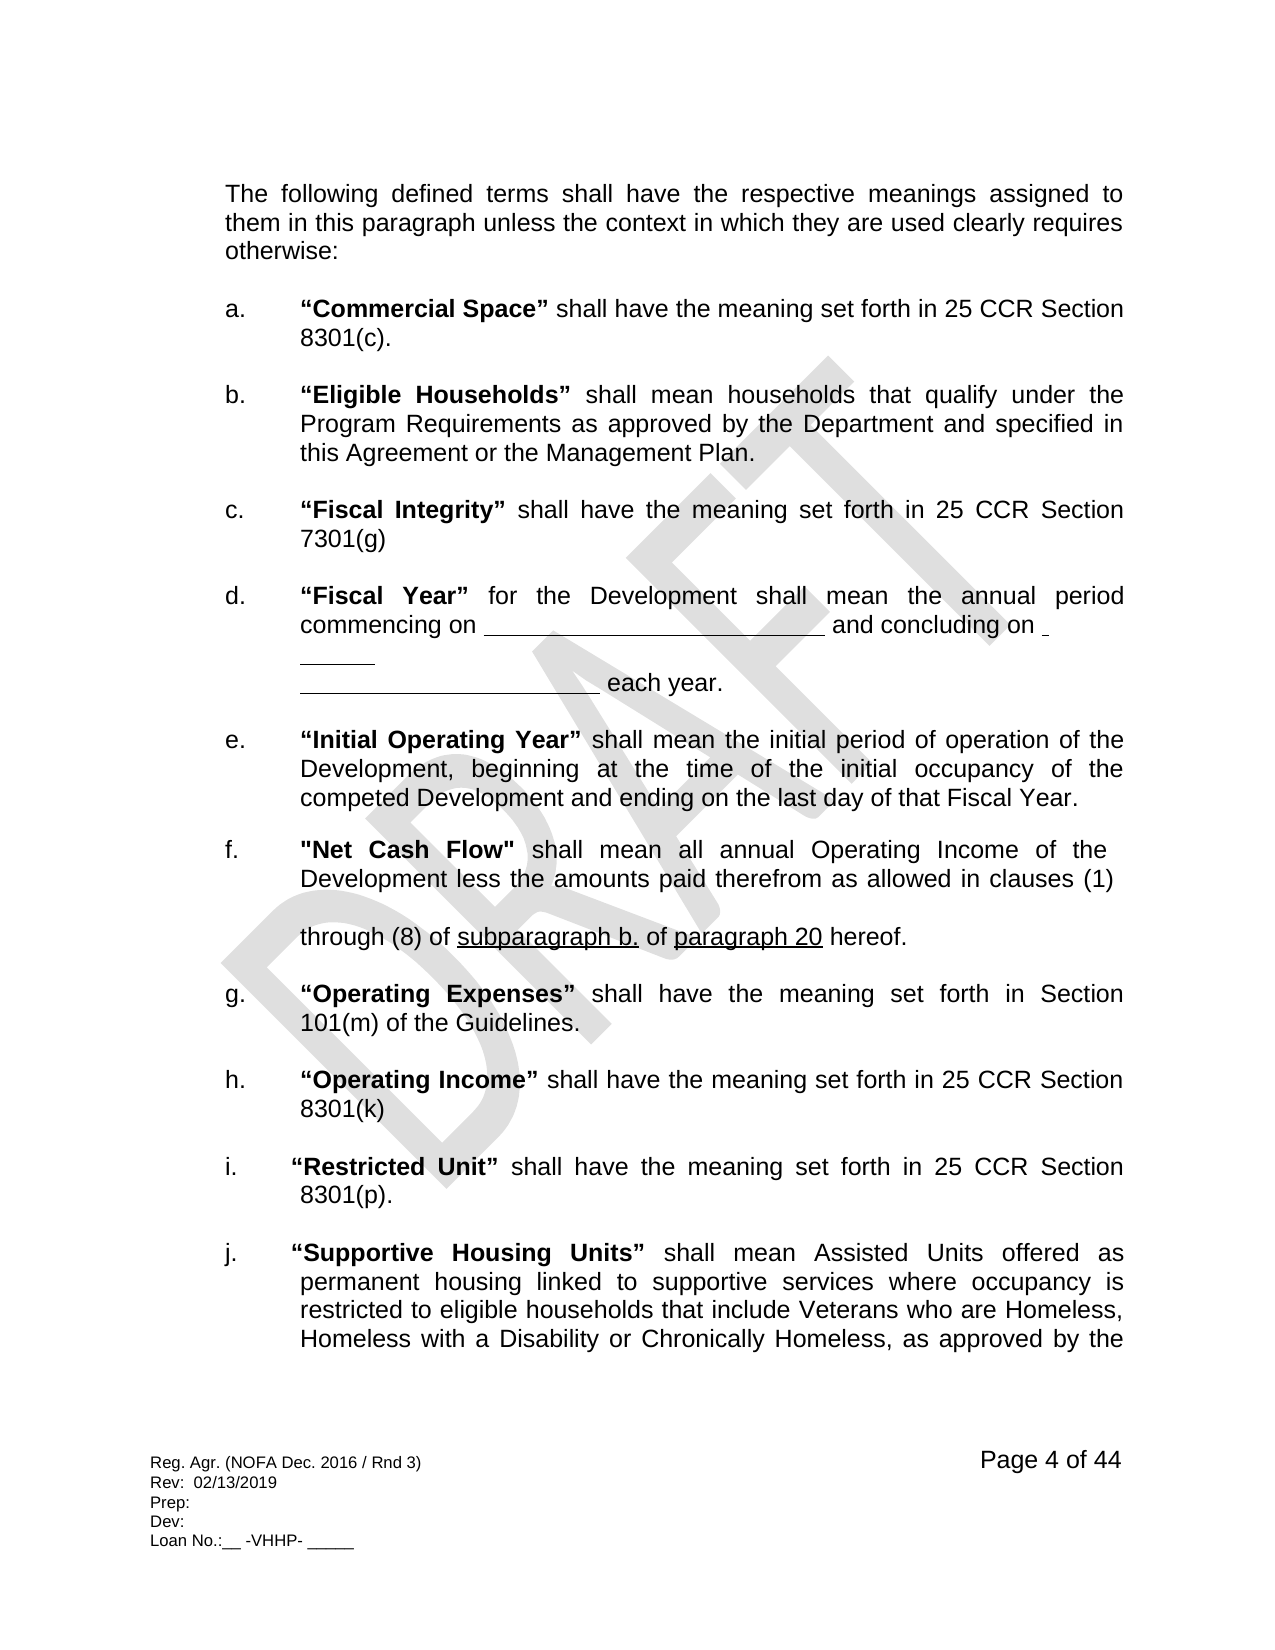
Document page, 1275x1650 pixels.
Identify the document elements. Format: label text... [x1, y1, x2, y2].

text d. “Fiscal Year” for the Development shall mean the annual period commencing on and concluding on [225, 581, 1125, 667]
text f. "Net Cash Flow" shall mean all annual Operating Income of the Development less the amounts paid therefrom as allowed in clauses (1) [225, 835, 1125, 922]
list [225, 1238, 1125, 1353]
text a. “Commercial Space” shall have the meaning set forth in 25 CCR Section 8301(c). [225, 294, 1125, 351]
text The following defined terms shall have the respective meanings assigned to them in this paragraph unless the context in which they are used clearly requires otherwise: [225, 179, 1125, 265]
text each year. [225, 667, 1125, 696]
list i. “Restricted Unit” shall have the meaning set forth in 25 CCR Section 8301(p). [225, 1152, 1125, 1209]
list h. “Operating Income” shall have the meaning set forth in 25 CCR Section 8301(k) [225, 1065, 1125, 1123]
text b. “Eligible Households” shall mean households that qualify under the Program Requirements as approved by the Department and specified in this Agreement or the Management Plan. [225, 380, 1125, 466]
list through (8) of subparagraph b. of paragraph 20 hereof. [225, 922, 1125, 950]
list g. “Operating Expenses” shall have the meaning set forth in Section 101(m) of the Guidelines. [225, 979, 1125, 1037]
text e. “Initial Operating Year” shall mean the initial period of operation of the Development, beginning at the time of the initial occupancy of the competed Development and ending on the last day of that Fiscal Year. [225, 725, 1125, 811]
text c. “Fiscal Integrity” shall have the meaning set forth in 25 CCR Section 7301(g) [225, 495, 1125, 552]
